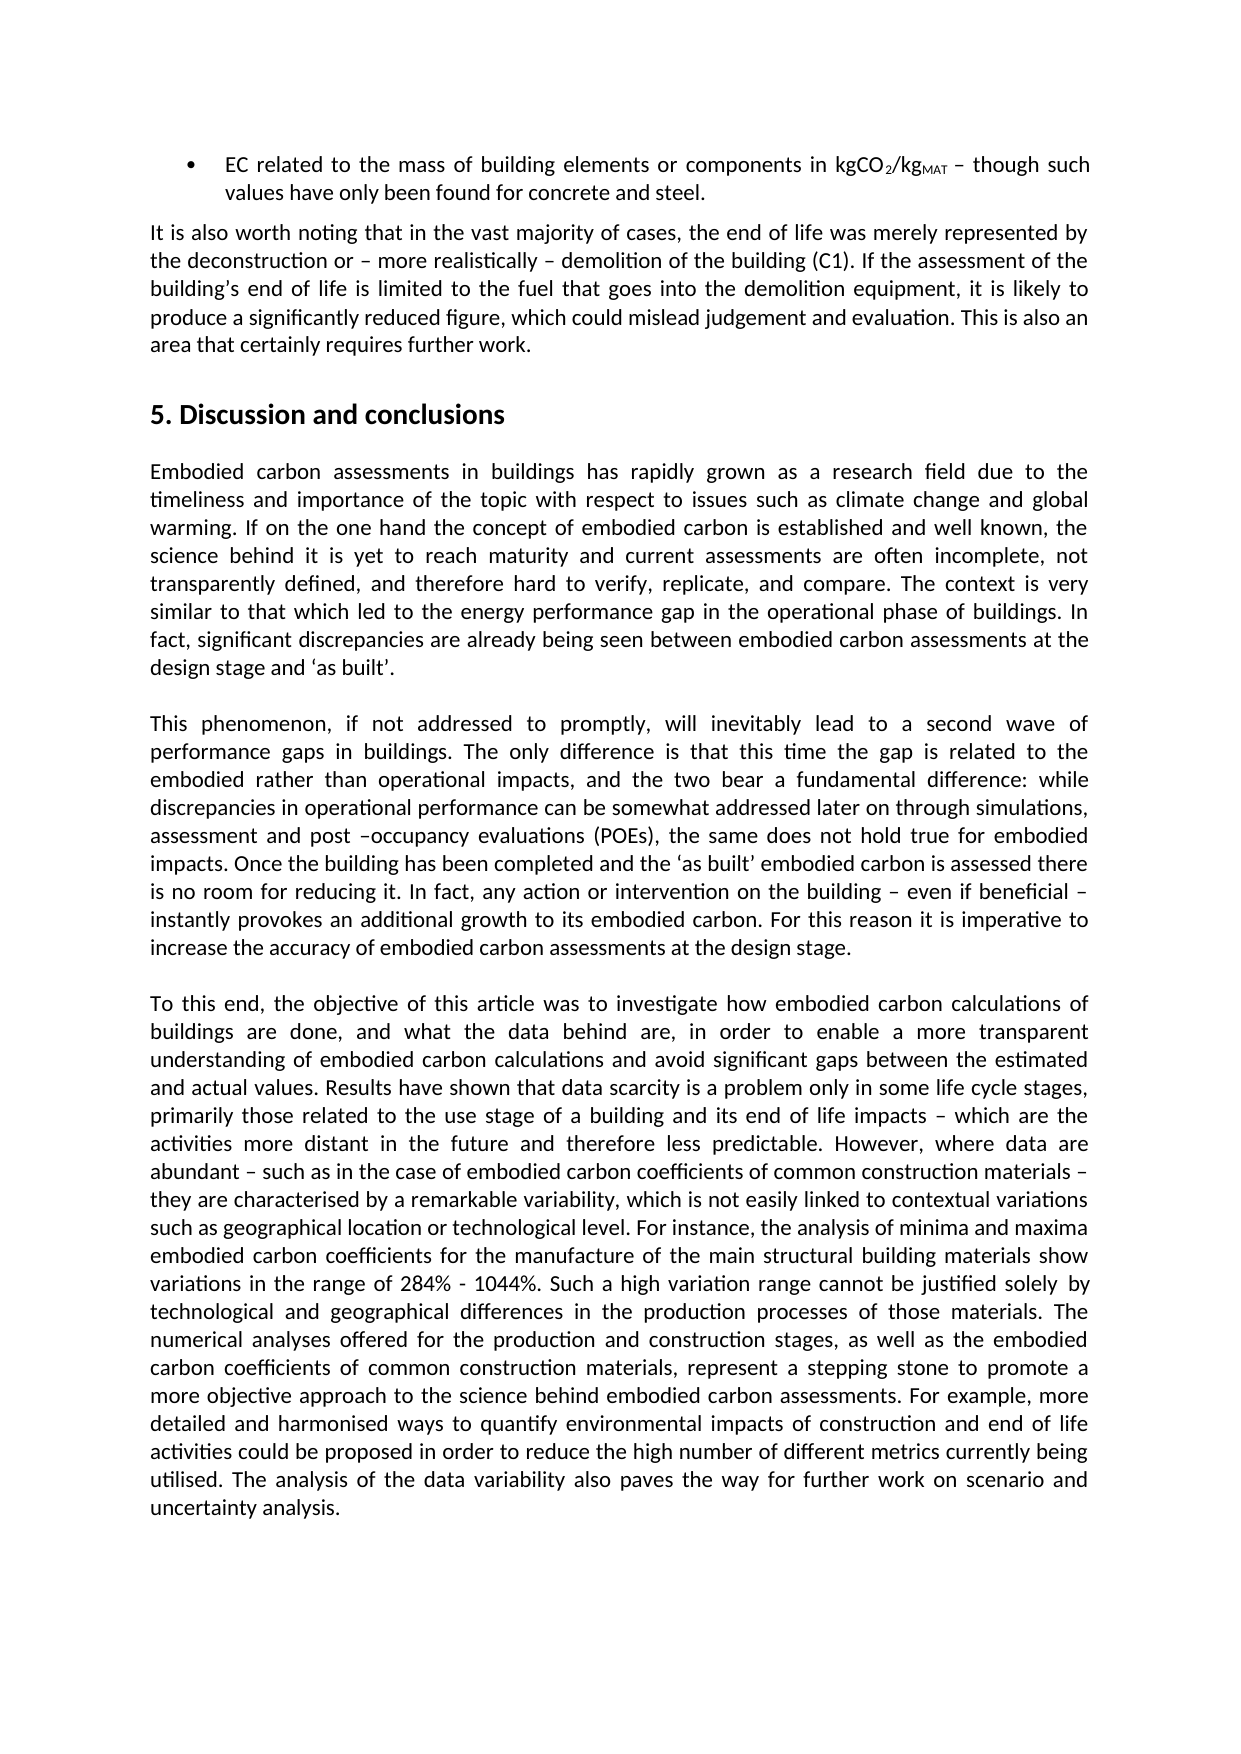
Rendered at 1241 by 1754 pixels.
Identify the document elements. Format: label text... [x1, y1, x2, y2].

text To this end, the objective of this article was to investigate how embodied carbon calculations of buildings are done, and what the data behind are, in order to enable a more transparent understanding of embodied carbon calculations and avoid significant gaps between the estimated and actual values. Results have shown that data scarcity is a problem only in some life cycle stages, primarily those related to the use stage of a building and its end of life impacts – which are the activities more distant in the future and therefore less predictable. However, where data are abundant – such as in the case of embodied carbon coefficients of common construction materials – they are characterised by a remarkable variability, which is not easily linked to contextual variations such as geographical location or technological level. For instance, the analysis of minima and maxima embodied carbon coefficients for the manufacture of the main structural building materials show variations in the range of 284% - 1044%. Such a high variation range cannot be justified solely by technological and geographical differences in the production processes of those materials. The numerical analyses offered for the production and construction stages, as well as the embodied carbon coefficients of common construction materials, represent a stepping stone to promote a more objective approach to the science behind embodied carbon assessments. For example, more detailed and harmonised ways to quantify environmental impacts of construction and end of life activities could be proposed in order to reduce the high number of different metrics currently being utilised. The analysis of the data variability also paves the way for further work on scenario and uncertainty analysis. [150, 989, 1090, 1522]
list EC related to the mass of building elements or components in kgCO2/kgMAT – though such values have only been found for concrete and steel. [187, 150, 1090, 206]
text This phenomenon, if not addressed to promptly, will inevitably lead to a second wave of performance gaps in buildings. The only difference is that this time the gap is related to the embodied rather than operational impacts, and the two bear a fundamental difference: while discrepancies in operational performance can be somewhat addressed later on through simulations, assessment and post –occupancy evaluations (POEs), the same does not hold true for embodied impacts. Once the building has been completed and the ‘as built’ embodied carbon is assessed there is no room for reducing it. In fact, any action or intervention on the building – even if beneficial – instantly provokes an additional growth to its embodied carbon. For this reason it is imperative to increase the accuracy of embodied carbon assessments at the design stage. [150, 709, 1090, 961]
text It is also worth noting that in the vast majority of cases, the end of life was merely represented by the deconstruction or – more realistically – demolition of the building (C1). If the assessment of the building’s end of life is limited to the fuel that goes into the demolition equipment, it is likely to produce a significantly reduced figure, which could mislead judgement and evaluation. This is also an area that certainly requires further work. [150, 218, 1090, 359]
text Embodied carbon assessments in buildings has rapidly grown as a research field due to the timeliness and importance of the topic with respect to issues such as climate change and global warming. If on the one hand the concept of embodied carbon is established and well known, the science behind it is yet to reach maturity and current assessments are often incomplete, not transparently defined, and therefore hard to verify, replicate, and compare. The context is very similar to that which led to the energy performance gap in the operational phase of buildings. In fact, significant discrepancies are already being seen between embodied carbon assessments at the design stage and ‘as built’. [150, 457, 1090, 681]
subtitle 5. Discussion and conclusions [150, 396, 1090, 432]
